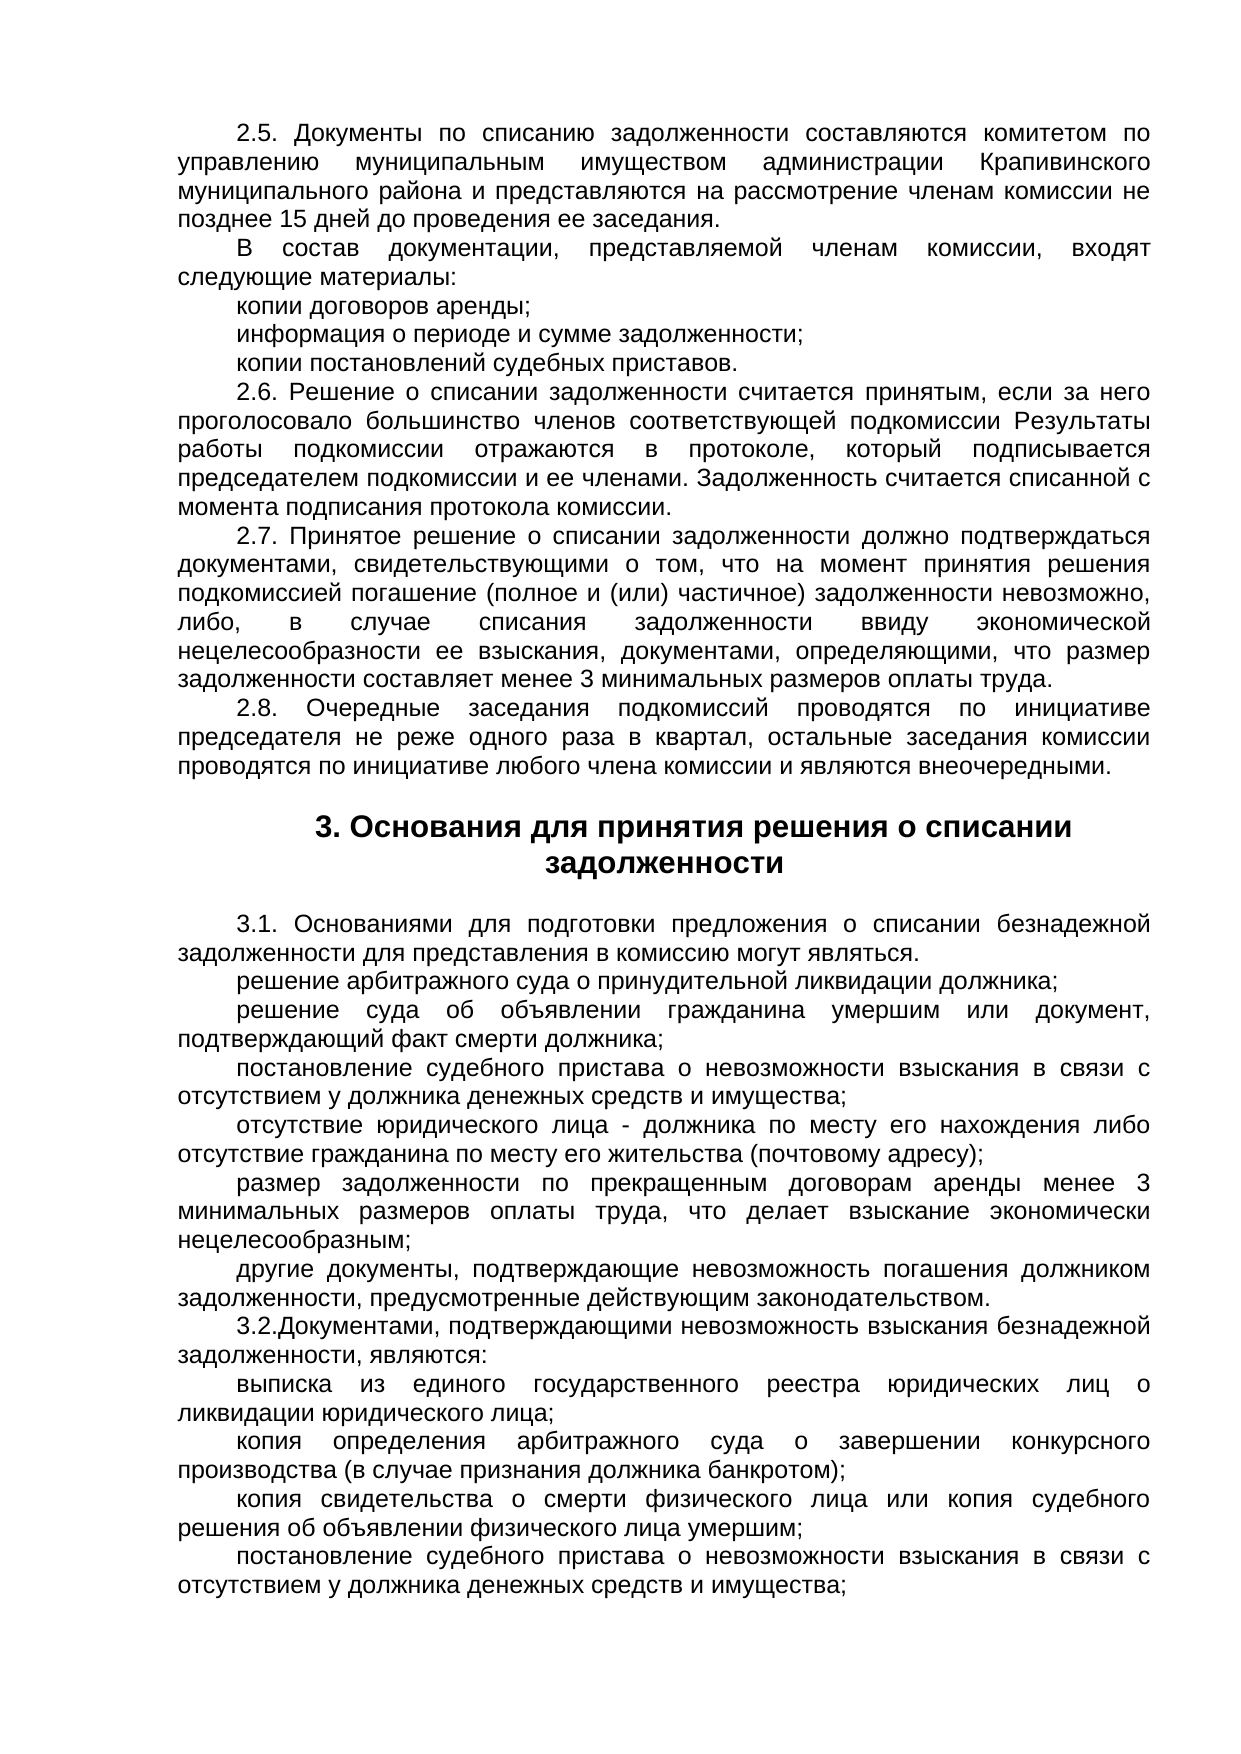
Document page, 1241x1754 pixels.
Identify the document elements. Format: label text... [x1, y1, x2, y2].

text постановление судебного пристава о невозможности взыскания в связи с отсутствием у должника денежных средств и имущества; [177, 1052, 1152, 1110]
text решение арбитражного суда о принудительной ликвидации должника; [177, 966, 1152, 995]
text В состав документации, представляемой членам комиссии, входят следующие материалы: [177, 233, 1152, 291]
text 2.7. Принятое решение о списании задолженности должно подтверждаться документами, свидетельствующими о том, что на момент принятия решения подкомиссией погашение (полное и (или) частичное) задолженности невозможно, либо, в случае списания задолженности ввиду экономической нецелесообразности ее взыскания, документами, определяющими, что размер задолженности составляет менее 3 минимальных размеров оплаты труда. [177, 521, 1152, 693]
text копии договоров аренды; [177, 291, 1152, 319]
text копия определения арбитражного суда о завершении конкурсного производства (в случае признания должника банкротом); [177, 1426, 1152, 1484]
text копия свидетельства о смерти физического лица или копия судебного решения об объявлении физического лица умершим; [177, 1484, 1152, 1541]
text 2.5. Документы по списанию задолженности составляются комитетом по управлению муниципальным имуществом администрации Крапивинского муниципального района и представляются на рассмотрение членам комиссии не позднее 15 дней до проведения ее заседания. [177, 118, 1152, 233]
text 3. Основания для принятия решения о списании задолженности [177, 808, 1152, 880]
text копии постановлений судебных приставов. [177, 348, 1152, 377]
text 2.6. Решение о списании задолженности считается принятым, если за него проголосовало большинство членов соответствующей подкомиссии Результаты работы подкомиссии отражаются в протоколе, который подписывается председателем подкомиссии и ее членами. Задолженность считается списанной с момента подписания протокола комиссии. [177, 377, 1152, 521]
text информация о периоде и сумме задолженности; [177, 319, 1152, 348]
text размер задолженности по прекращенным договорам аренды менее 3 минимальных размеров оплаты труда, что делает взыскание экономически нецелесообразным; [177, 1167, 1152, 1254]
text 2.8. Очередные заседания подкомиссий проводятся по инициативе председателя не реже одного раза в квартал, остальные заседания комиссии проводятся по инициативе любого члена комиссии и являются внеочередными. [177, 693, 1152, 779]
text постановление судебного пристава о невозможности взыскания в связи с отсутствием у должника денежных средств и имущества; [177, 1541, 1152, 1599]
text 3.2.Документами, подтверждающими невозможность взыскания безнадежной задолженности, являются: [177, 1311, 1152, 1369]
text 3.1. Основаниями для подготовки предложения о списании безнадежной задолженности для представления в комиссию могут являться. [177, 909, 1152, 966]
text другие документы, подтверждающие невозможность погашения должником задолженности, предусмотренные действующим законодательством. [177, 1254, 1152, 1311]
text решение суда об объявлении гражданина умершим или документ, подтверждающий факт смерти должника; [177, 995, 1152, 1052]
text выписка из единого государственного реестра юридических лиц о ликвидации юридического лица; [177, 1369, 1152, 1426]
text отсутствие юридического лица - должника по месту его нахождения либо отсутствие гражданина по месту его жительства (почтовому адресу); [177, 1110, 1152, 1167]
